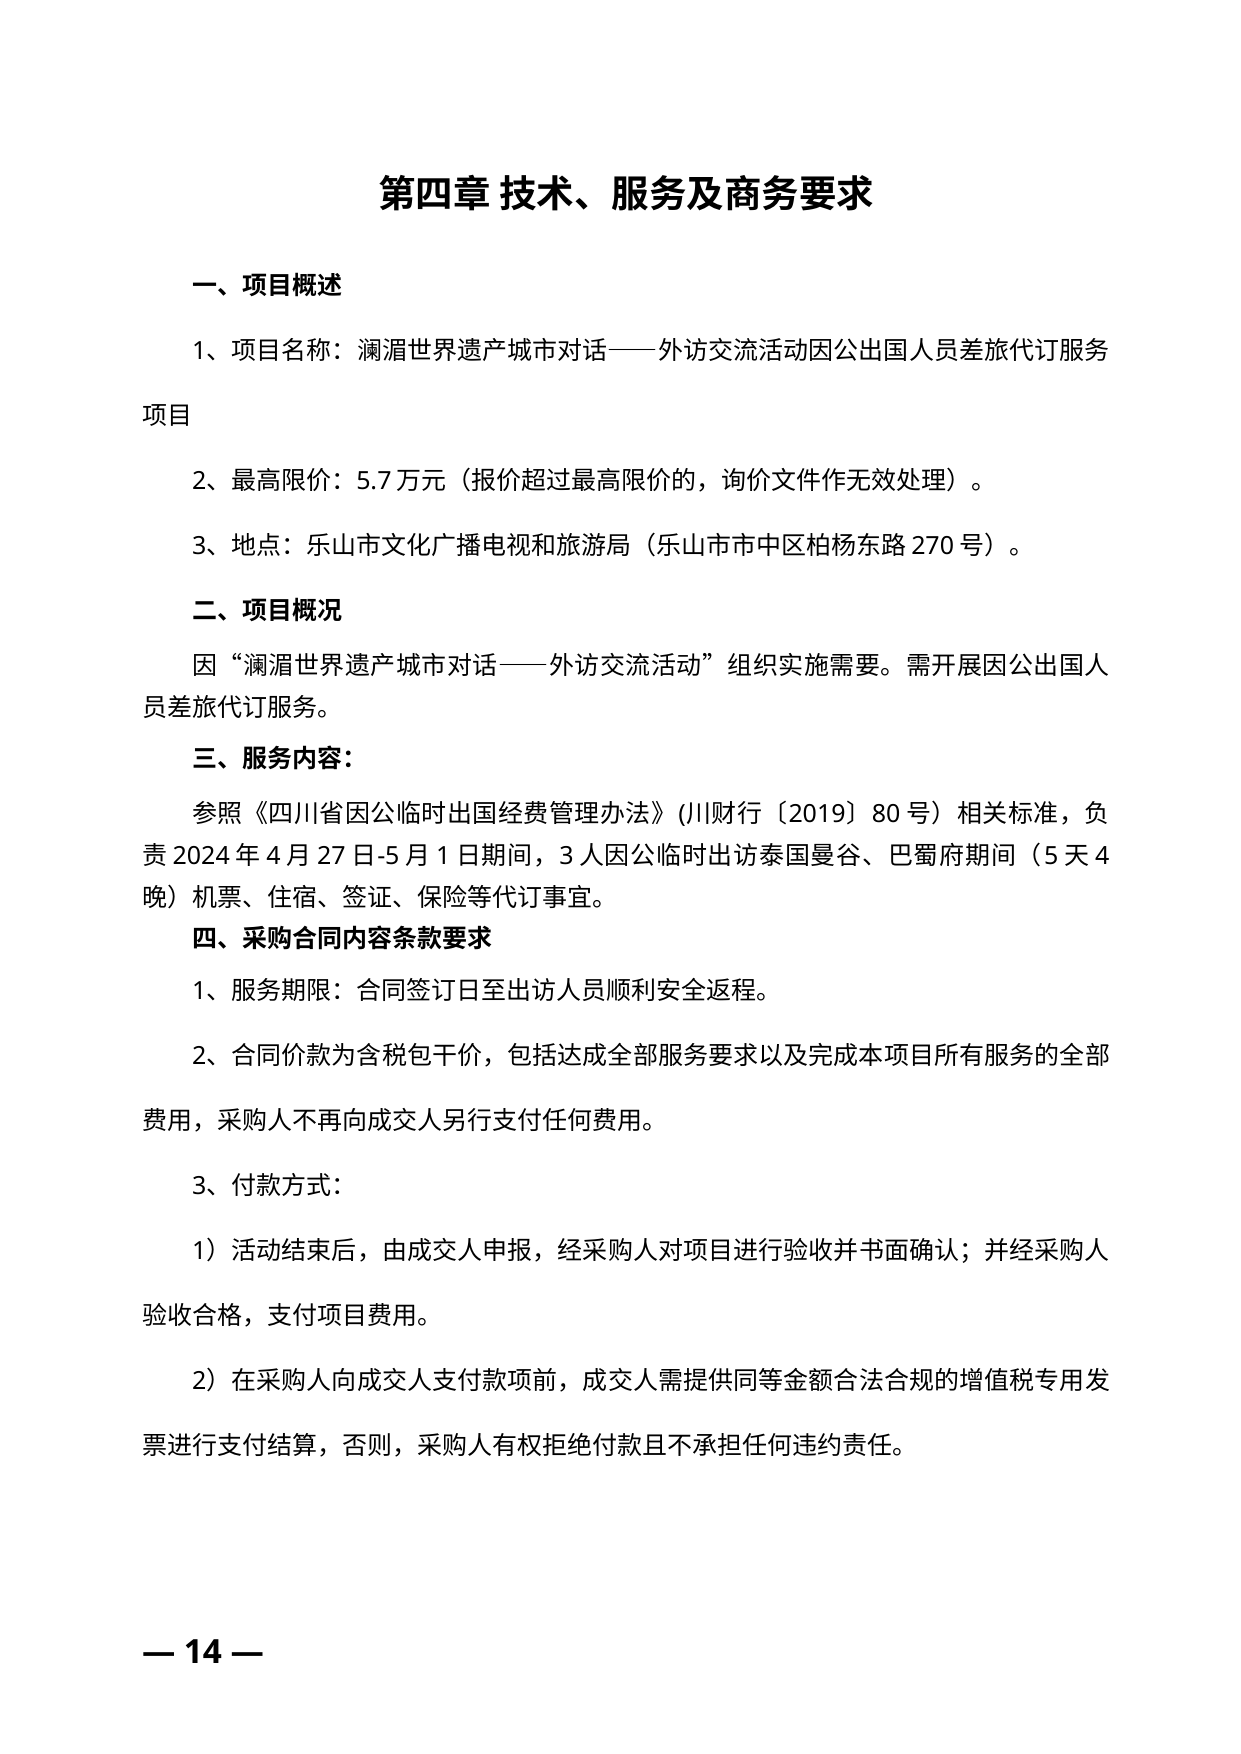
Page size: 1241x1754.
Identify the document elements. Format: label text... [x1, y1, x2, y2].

text 1）活动结束后，由成交人申报，经采购人对项目进行验收并书面确认；并经采购人验收合格，支付项目费用。 [142, 1216, 1110, 1346]
text 二、项目概况 [142, 576, 1110, 641]
text 3、地点：乐山市文化广播电视和旅游局（乐山市市中区柏杨东路270号）。 [142, 511, 1110, 576]
text 2）在采购人向成交人支付款项前，成交人需提供同等金额合法合规的增值税专用发票进行支付结算，否则，采购人有权拒绝付款且不承担任何违约责任。 [142, 1346, 1110, 1476]
subtitle 第四章 技术、服务及商务要求 [142, 159, 1110, 224]
text 2、合同价款为含税包干价，包括达成全部服务要求以及完成本项目所有服务的全部费用，采购人不再向成交人另行支付任何费用。 [142, 1021, 1110, 1151]
text 2、最高限价：5.7万元（报价超过最高限价的，询价文件作无效处理）。 [142, 446, 1110, 511]
text 因“澜湄世界遗产城市对话——外访交流活动”组织实施需要。需开展因公出国人员差旅代订服务。 [142, 641, 1110, 724]
text 一、项目概述 [142, 251, 1110, 316]
text 1、项目名称：澜湄世界遗产城市对话——外访交流活动因公出国人员差旅代订服务项目 [142, 316, 1110, 446]
text 四、采购合同内容条款要求 [142, 914, 1110, 956]
text 1、服务期限：合同签订日至出访人员顺利安全返程。 [142, 956, 1110, 1021]
text 三、服务内容： [142, 724, 1110, 789]
text 3、付款方式： [142, 1151, 1110, 1216]
text 参照《四川省因公临时出国经费管理办法》(川财行〔2019〕80号）相关标准，负责2024年4月27日-5月1日期间，3人因公临时出访泰国曼谷、巴蜀府期间（5天4晚）机票、住宿、签证、保险等代订事宜。 [142, 789, 1110, 914]
